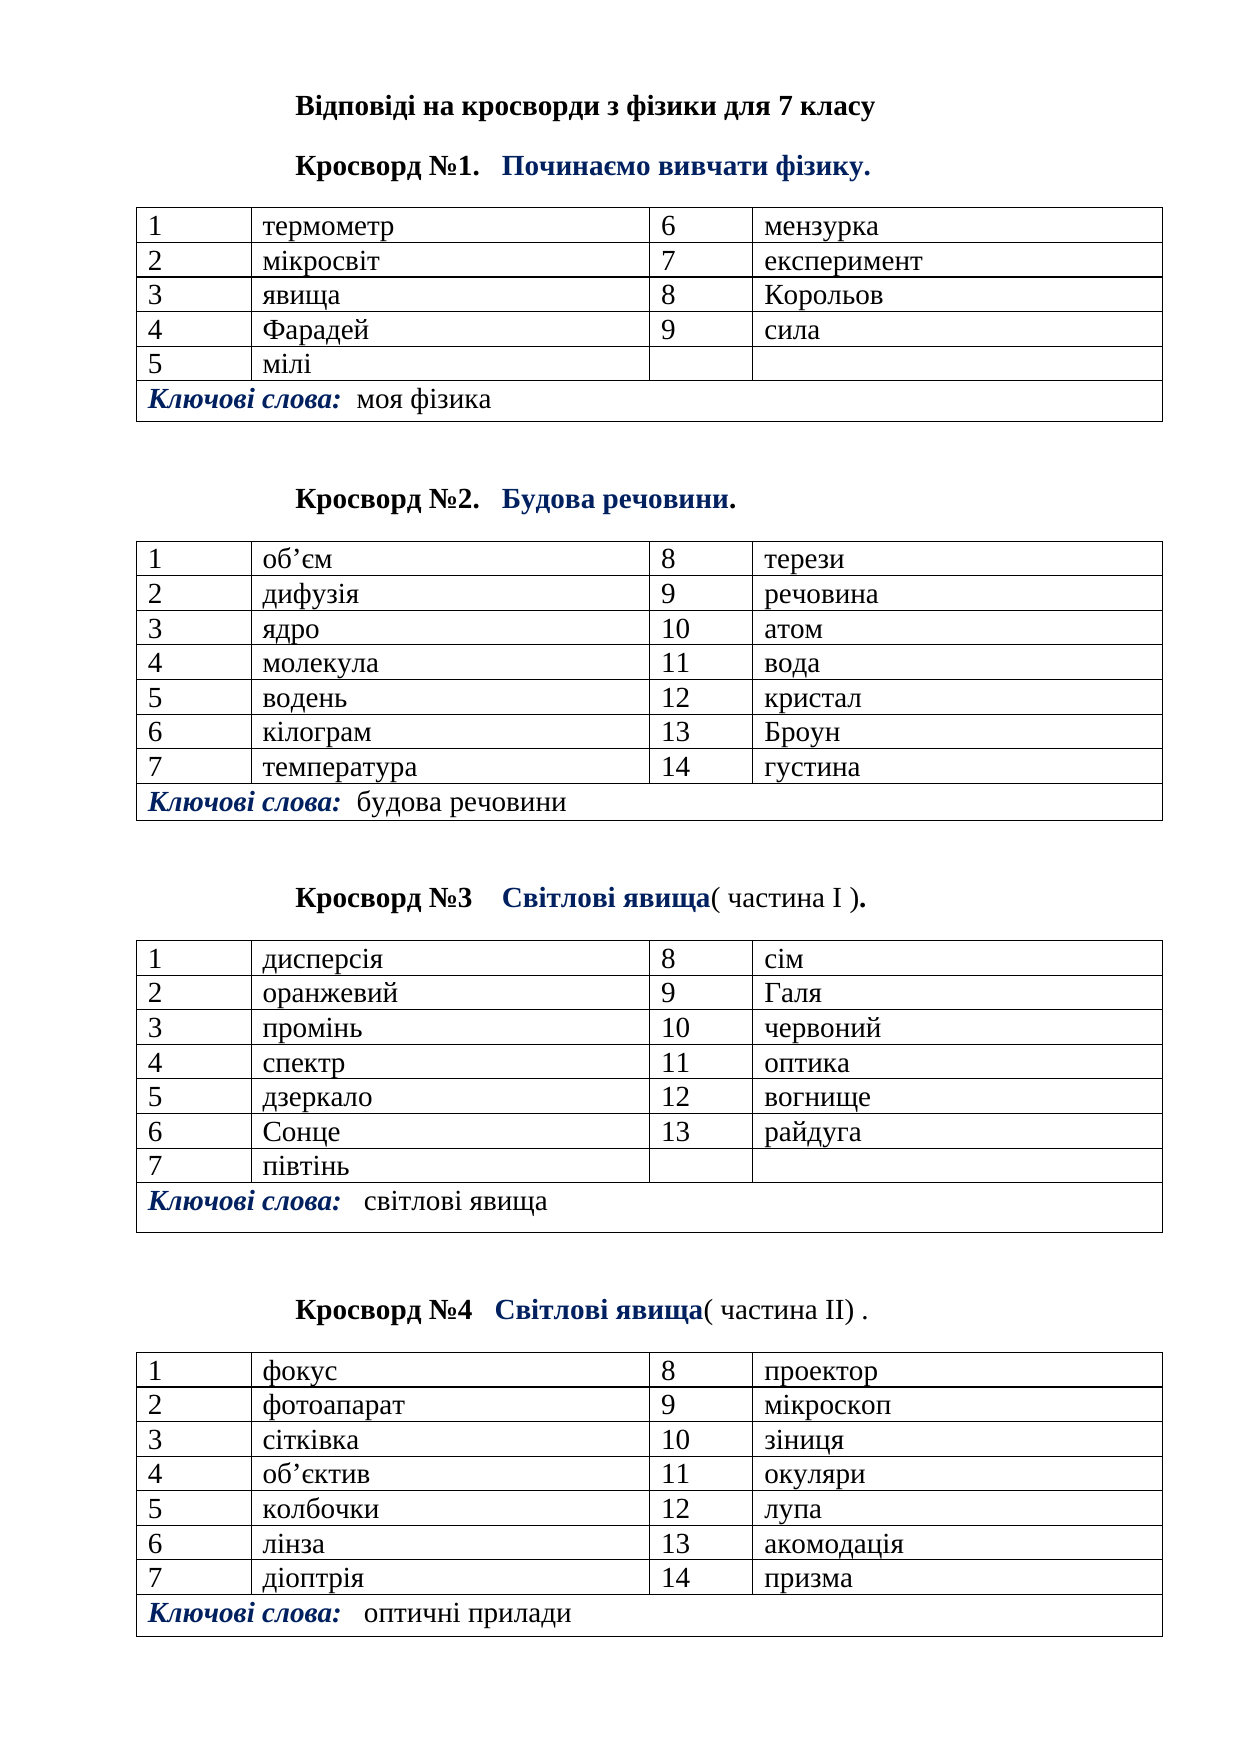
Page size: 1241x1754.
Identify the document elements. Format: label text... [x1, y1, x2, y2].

table_cell 3 [137, 1010, 251, 1044]
table_cell 2 [137, 243, 251, 276]
text Кросворд №3 Світлові явища( частина I ). [221, 881, 1152, 914]
table_cell 7 [137, 1149, 251, 1182]
table_header 1 [137, 208, 251, 242]
table_header 6 [650, 208, 752, 242]
table_header мензурка [753, 208, 1162, 242]
table_cell 6 [137, 1526, 251, 1559]
table_cell дифузія [252, 576, 649, 610]
table_cell Ключові слова: моя фізика [137, 381, 1162, 421]
table_cell 14 [650, 1560, 752, 1594]
table_cell водень [252, 680, 649, 713]
table_cell 5 [137, 347, 251, 380]
table_cell кристал [753, 680, 1162, 713]
text Відповіді на кросворди з фізики для 7 класу [221, 88, 1152, 122]
table_cell речовина [753, 576, 1162, 610]
table_cell колбочки [252, 1491, 649, 1525]
table_cell 6 [137, 1114, 251, 1147]
table_cell 7 [137, 749, 251, 783]
table_cell сітківка [252, 1422, 649, 1456]
table_cell оптика [753, 1045, 1162, 1078]
table_cell кілограм [252, 715, 649, 748]
table_cell атом [753, 611, 1162, 644]
table_cell [650, 347, 752, 380]
table_cell Сонце [252, 1114, 649, 1147]
table_cell зіниця [753, 1422, 1162, 1456]
table_cell 4 [137, 1457, 251, 1490]
text Кросворд №1. Починаємо вивчати фізику. [221, 148, 1152, 181]
table_cell Фарадей [252, 312, 649, 346]
table_cell 4 [137, 1045, 251, 1078]
table_cell 8 [650, 278, 752, 311]
table_cell фотоапарат [252, 1388, 649, 1421]
table_cell Ключові слова: будова речовини [137, 784, 1162, 820]
table_cell Корольов [753, 278, 1162, 311]
table_cell призма [753, 1560, 1162, 1594]
text Кросворд №2. Будова речовини. [221, 481, 1152, 515]
table_cell Броун [753, 715, 1162, 748]
table_header 1 [137, 542, 251, 575]
table_cell 2 [137, 576, 251, 610]
table_cell 5 [137, 1491, 251, 1525]
table_cell 9 [650, 976, 752, 1009]
table_header 1 [137, 1353, 251, 1386]
table_cell спектр [252, 1045, 649, 1078]
table_cell півтінь [252, 1149, 649, 1182]
table_cell 10 [650, 1422, 752, 1456]
table_cell Галя [753, 976, 1162, 1009]
table_cell 12 [650, 1491, 752, 1525]
text Кросворд №4 Світлові явища( частина II) . [221, 1292, 1152, 1326]
table_cell 12 [650, 1079, 752, 1113]
table_header терези [753, 542, 1162, 575]
table_header 8 [650, 542, 752, 575]
table_header 8 [650, 941, 752, 974]
table_cell [650, 1149, 752, 1182]
table_cell 9 [650, 1388, 752, 1421]
table_cell 11 [650, 645, 752, 679]
table_cell лінза [252, 1526, 649, 1559]
table_cell Ключові слова: оптичні прилади [137, 1595, 1162, 1636]
table_cell 14 [650, 749, 752, 783]
table_header 1 [137, 941, 251, 974]
table_cell 10 [650, 611, 752, 644]
table_cell ядро [252, 611, 649, 644]
table_cell експеримент [753, 243, 1162, 276]
table_cell 3 [137, 1422, 251, 1456]
table_cell 6 [137, 715, 251, 748]
table_cell молекула [252, 645, 649, 679]
table_cell 12 [650, 680, 752, 713]
table_header об’єм [252, 542, 649, 575]
table_cell червоний [753, 1010, 1162, 1044]
table_cell 7 [650, 243, 752, 276]
table_header 8 [650, 1353, 752, 1386]
table_cell мікросвіт [252, 243, 649, 276]
table_cell 13 [650, 1526, 752, 1559]
table_cell Ключові слова: світлові явища [137, 1183, 1162, 1232]
table_cell явища [252, 278, 649, 311]
table_cell мікроскоп [753, 1388, 1162, 1421]
table_header термометр [252, 208, 649, 242]
table_cell 2 [137, 1388, 251, 1421]
table_header дисперсія [252, 941, 649, 974]
table_cell 13 [650, 1114, 752, 1147]
table_cell 11 [650, 1045, 752, 1078]
table_cell лупа [753, 1491, 1162, 1525]
table_cell 5 [137, 1079, 251, 1113]
table_cell вогнище [753, 1079, 1162, 1113]
table_cell 4 [137, 645, 251, 679]
table_cell об’єктив [252, 1457, 649, 1490]
table_cell 3 [137, 278, 251, 311]
table_cell 9 [650, 576, 752, 610]
table_cell 4 [137, 312, 251, 346]
table_header проектор [753, 1353, 1162, 1386]
table_header фокус [252, 1353, 649, 1386]
table_cell дзеркало [252, 1079, 649, 1113]
table_cell промінь [252, 1010, 649, 1044]
table_cell 2 [137, 976, 251, 1009]
table_cell 5 [137, 680, 251, 713]
table_cell акомодація [753, 1526, 1162, 1559]
table_header сім [753, 941, 1162, 974]
table_cell 13 [650, 715, 752, 748]
table_cell сила [753, 312, 1162, 346]
table_cell 10 [650, 1010, 752, 1044]
table_cell оранжевий [252, 976, 649, 1009]
table_cell райдуга [753, 1114, 1162, 1147]
table_cell діоптрія [252, 1560, 649, 1594]
table_cell [753, 347, 1162, 380]
table_cell 11 [650, 1457, 752, 1490]
table_cell вода [753, 645, 1162, 679]
table_cell 9 [650, 312, 752, 346]
table_cell окуляри [753, 1457, 1162, 1490]
table_cell 7 [137, 1560, 251, 1594]
table_cell температура [252, 749, 649, 783]
table_cell [753, 1149, 1162, 1182]
table_cell мілі [252, 347, 649, 380]
table_cell густина [753, 749, 1162, 783]
table_cell 3 [137, 611, 251, 644]
